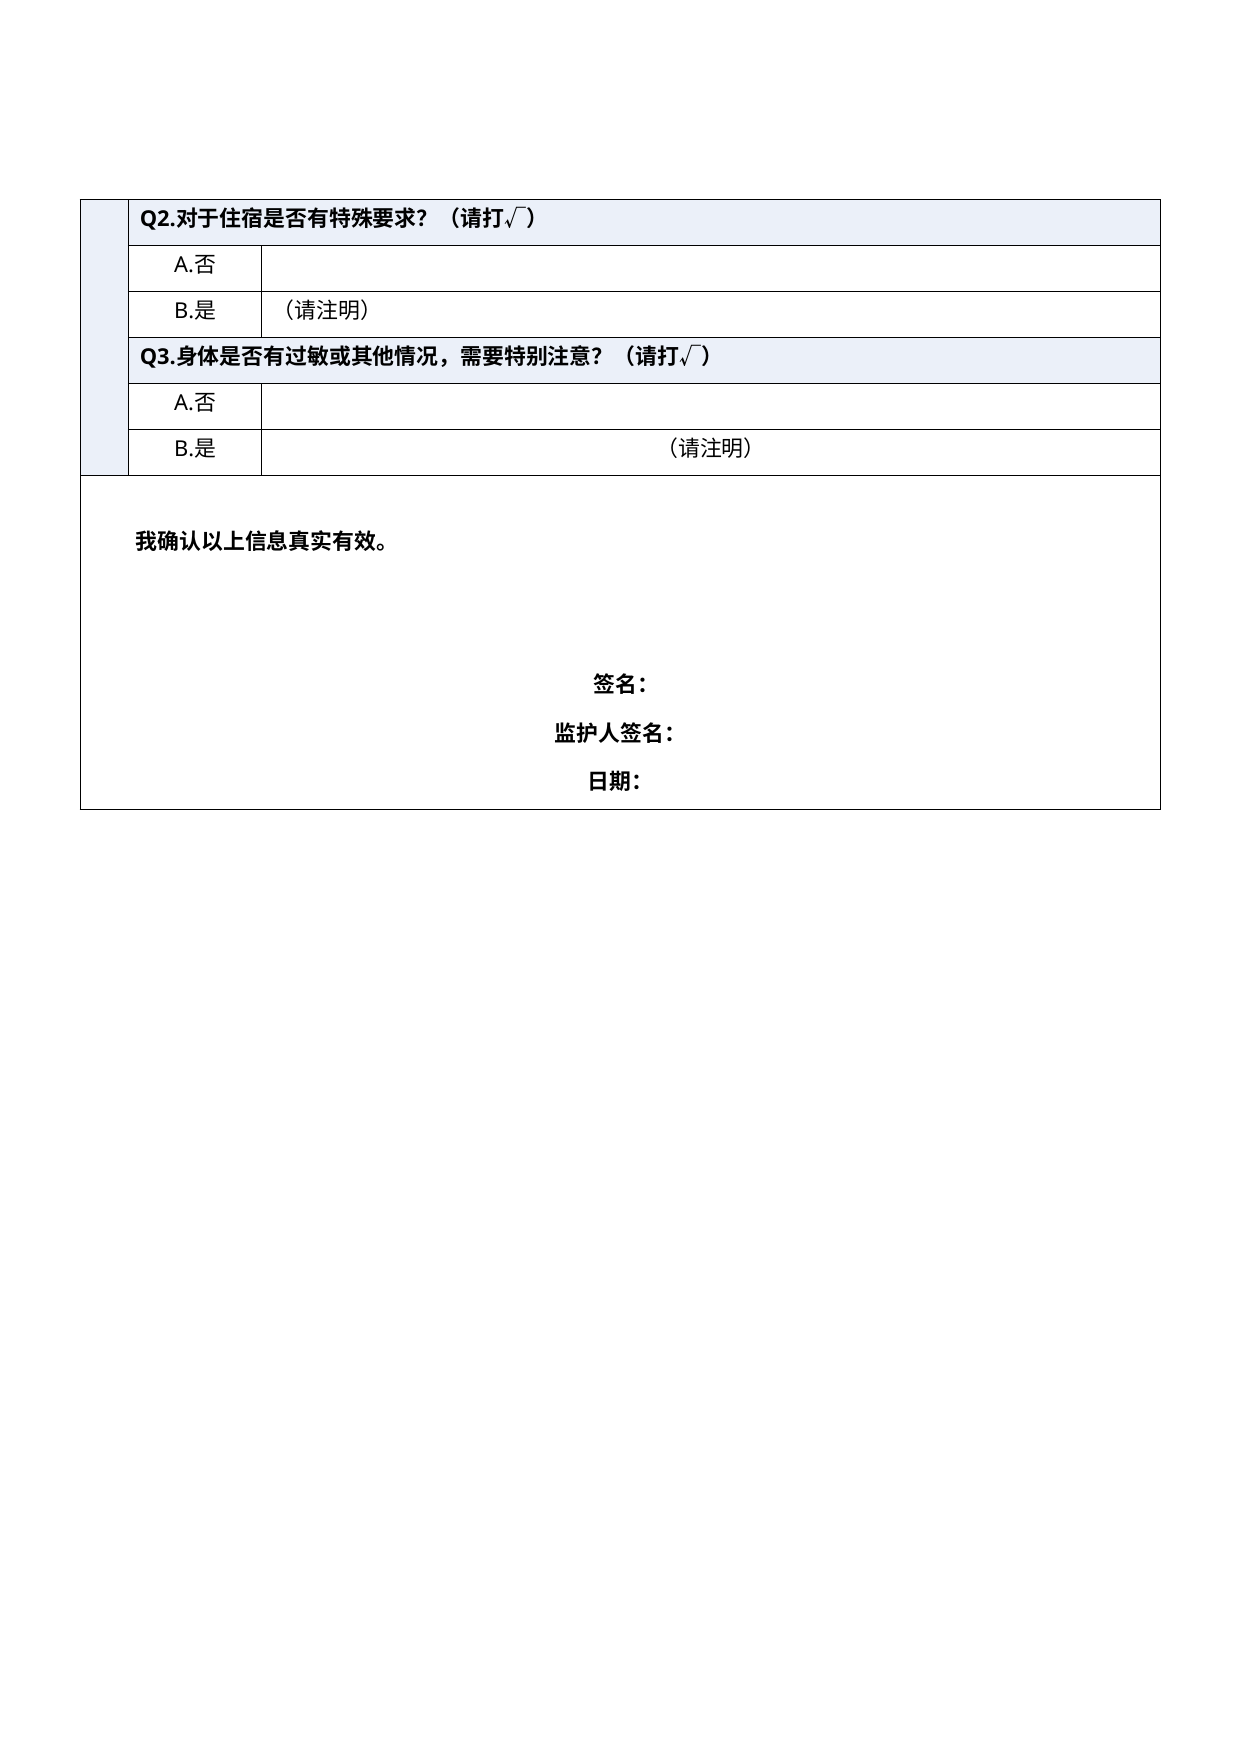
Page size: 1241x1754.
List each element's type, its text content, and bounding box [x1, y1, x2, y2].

table_cell B.是 [129, 430, 261, 475]
table_cell Q3.身体是否有过敏或其他情况，需要特别注意？（请打√） [129, 338, 1160, 383]
table_cell [262, 384, 1160, 429]
table_cell Q2.对于住宿是否有特殊要求？（请打√） [129, 200, 1160, 245]
table_cell （请注明） [262, 430, 1160, 475]
table_cell A.否 [129, 384, 261, 429]
table_cell B.是 [129, 292, 261, 337]
table_cell （请注明） [262, 292, 1160, 337]
table_cell A.否 [129, 246, 261, 291]
table_cell [262, 246, 1160, 291]
table_cell 我确认以上信息真实有效。 签名： 监护人签名： 日期： [81, 476, 1160, 809]
